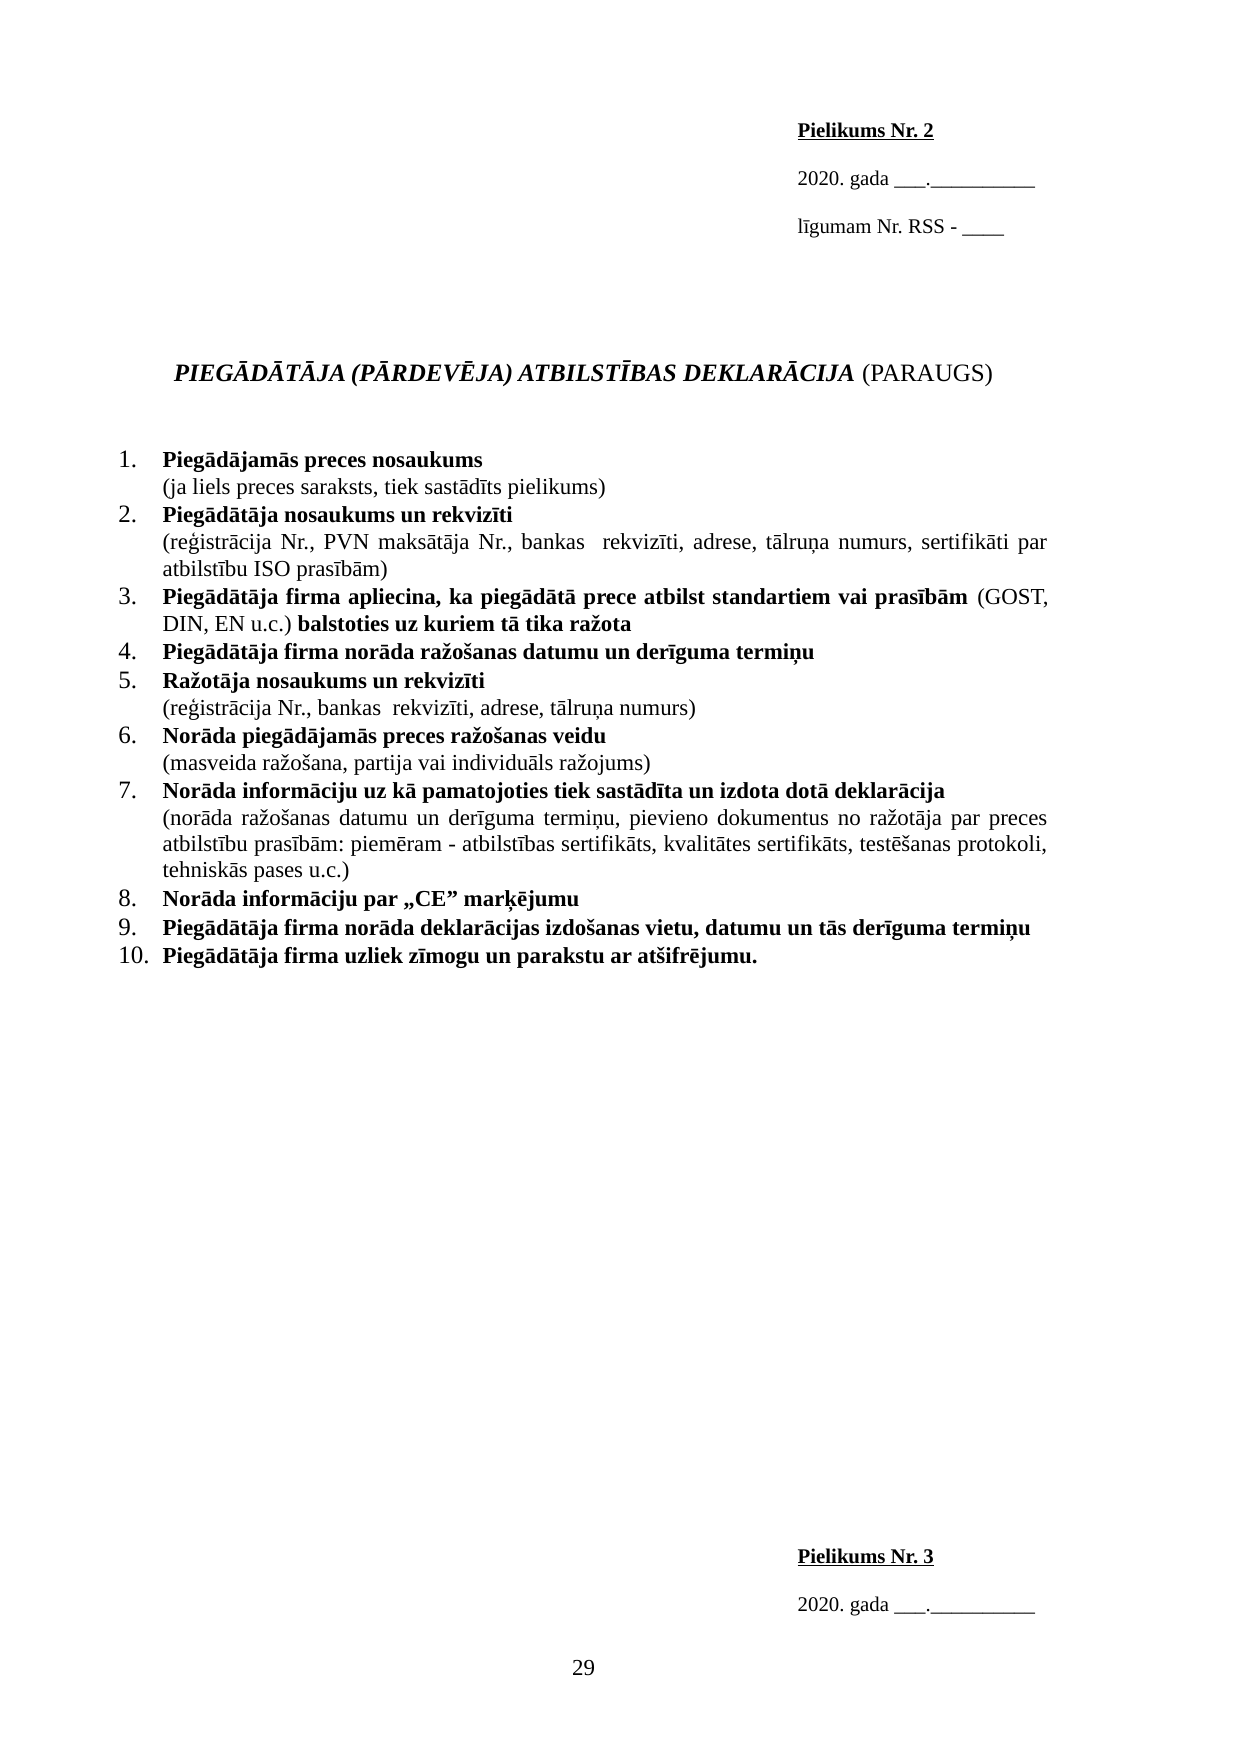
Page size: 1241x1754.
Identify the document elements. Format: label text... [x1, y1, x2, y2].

list Piegādātāja firma norāda ražošanas datumu un derīguma termiņu [118, 636, 1048, 665]
text Pielikums Nr. 2 [797, 118, 1051, 142]
text (norāda ražošanas datumu un derīguma termiņu, pievieno dokumentus no ražotāja par preces atbilstību prasībām: piemēram - atbilstības sertifikāts, kvalitātes sertifikāts, testēšanas protokoli, tehniskās pases u.c.) [162, 804, 1048, 883]
text (ja liels preces saraksts, tiek sastādīts pielikums) [162, 473, 1048, 499]
text PIEGĀDĀTĀJA (PĀRDEVĒJA) ATBILSTĪBAS DEKLARĀCIJA (PARAUGS) [118, 358, 1048, 387]
list Piegādātāja nosaukums un rekvizīti [118, 499, 1048, 528]
list Piegādājamās preces nosaukums [118, 444, 1048, 473]
text (reģistrācija Nr., PVN maksātāja Nr., bankas rekvizīti, adrese, tālruņa numurs, sertifikāti par atbilstību ISO prasībām) [162, 528, 1048, 581]
text līgumam Nr. RSS - ____ [797, 214, 1051, 238]
list Ražotāja nosaukums un rekvizīti [118, 665, 1048, 694]
list Piegādātāja firma norāda deklarācijas izdošanas vietu, datumu un tās derīguma termiņu [118, 912, 1048, 940]
list Norāda piegādājamās preces ražošanas veidu [118, 720, 1048, 749]
text 2020. gada ___.__________ [797, 1592, 1051, 1616]
text (reģistrācija Nr., bankas rekvizīti, adrese, tālruņa numurs) [162, 694, 1048, 720]
list Piegādātāja firma uzliek zīmogu un parakstu ar atšifrējumu. [118, 940, 1048, 969]
list Piegādātāja firma apliecina, ka piegādātā prece atbilst standartiem vai prasībām (GOST, DIN, EN u.c.) balstoties uz kuriem tā tika ražota [118, 581, 1048, 636]
list Norāda informāciju par „CE” marķējumu [118, 883, 1048, 912]
text 2020. gada ___.__________ [797, 166, 1051, 190]
text Pielikums Nr. 3 [797, 1544, 1051, 1568]
list Norāda informāciju uz kā pamatojoties tiek sastādīta un izdota dotā deklarācija [118, 775, 1048, 804]
text (masveida ražošana, partija vai individuāls ražojums) [162, 749, 1048, 775]
